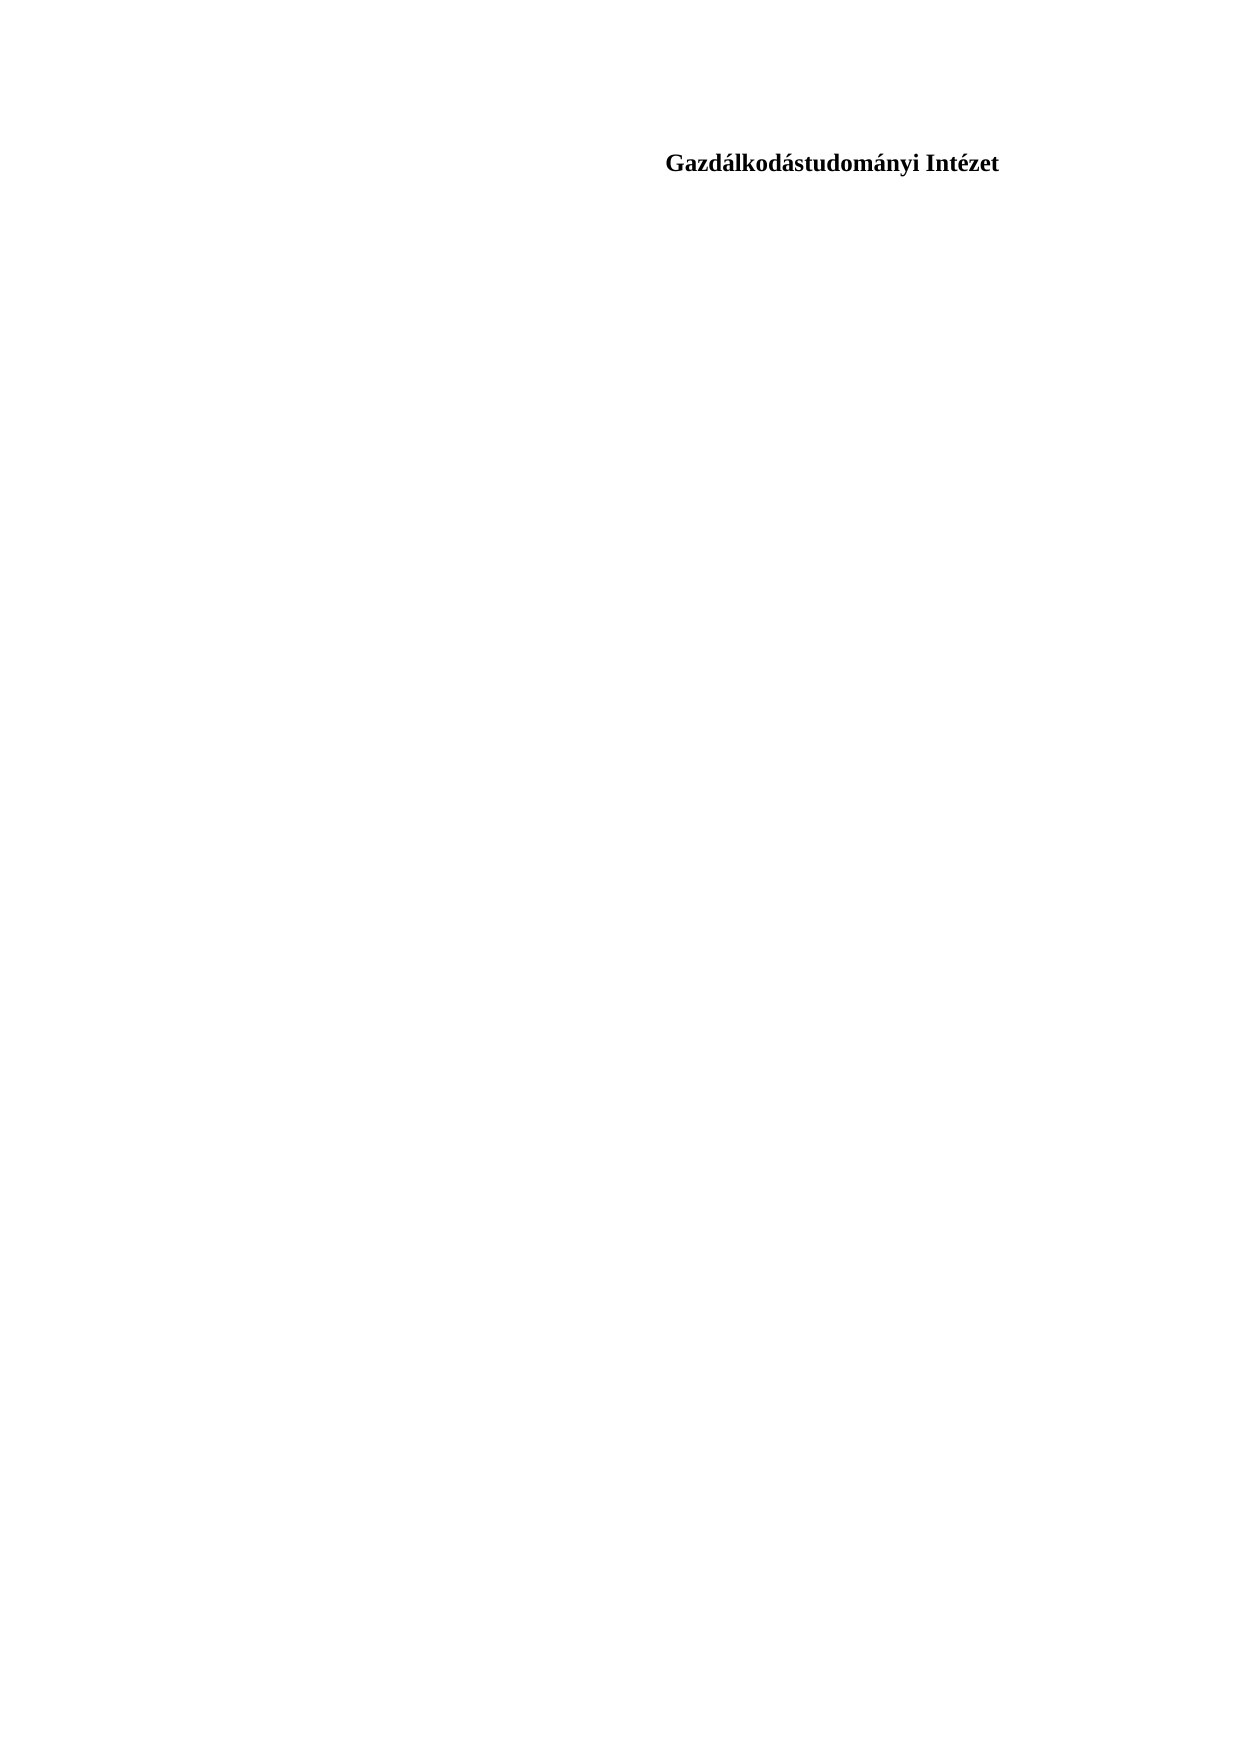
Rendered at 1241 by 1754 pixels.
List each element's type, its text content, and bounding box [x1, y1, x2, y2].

text Gazdálkodástudományi Intézet [148, 148, 1093, 176]
